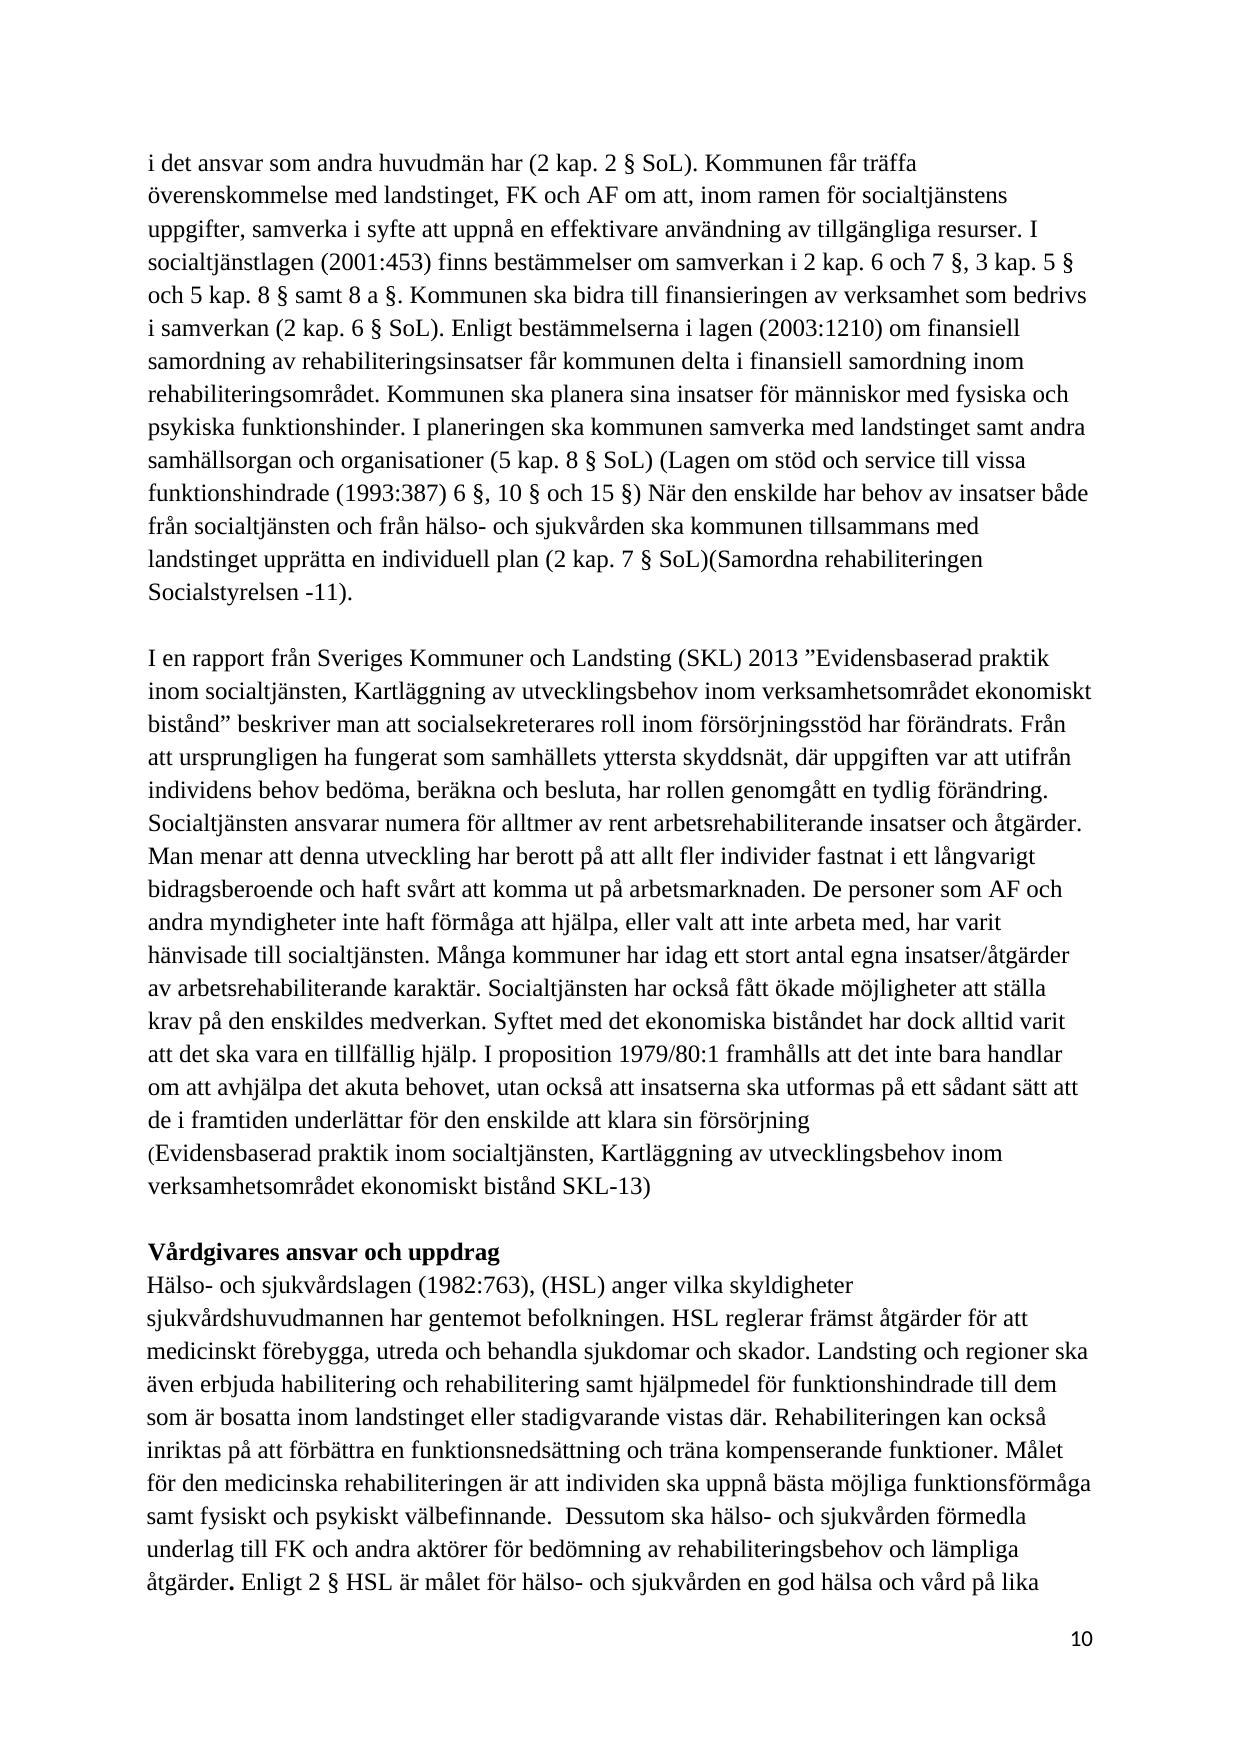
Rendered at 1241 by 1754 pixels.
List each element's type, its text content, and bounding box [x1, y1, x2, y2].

text I en rapport från Sveriges Kommuner och Landsting (SKL) 2013 ”Evidensbaserad praktik inom socialtjänsten, Kartläggning av utvecklingsbehov inom verksamhetsområdet ekonomiskt bistånd” beskriver man att socialsekreterares roll inom försörjningsstöd har förändrats. Från att ursprungligen ha fungerat som samhällets yttersta skyddsnät, där uppgiften var att utifrån individens behov bedöma, beräkna och besluta, har rollen genomgått en tydlig förändring. Socialtjänsten ansvarar numera för alltmer av rent arbetsrehabiliterande insatser och åtgärder. Man menar att denna utveckling har berott på att allt fler individer fastnat i ett långvarigt bidragsberoende och haft svårt att komma ut på arbetsmarknaden. De personer som AF och andra myndigheter inte haft förmåga att hjälpa, eller valt att inte arbeta med, har varit hänvisade till socialtjänsten. Många kommuner har idag ett stort antal egna insatser/åtgärder av arbetsrehabiliterande karaktär. Socialtjänsten har också fått ökade möjligheter att ställa krav på den enskildes medverkan. Syftet med det ekonomiska biståndet har dock alltid varit att det ska vara en tillfällig hjälp. I proposition 1979/80:1 framhålls att det inte bara handlar om att avhjälpa det akuta behovet, utan också att insatserna ska utformas på ett sådant sätt att de i framtiden underlättar för den enskilde att klara sin försörjning [148, 643, 1093, 1134]
text Vårdgivares ansvar och uppdrag [148, 1237, 1093, 1266]
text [146, 1270, 1093, 1596]
text (Evidensbaserad praktik inom socialtjänsten, Kartläggning av utvecklingsbehov inom verksamhetsområdet ekonomiskt bistånd SKL-13) [148, 1138, 1093, 1200]
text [148, 148, 1093, 606]
